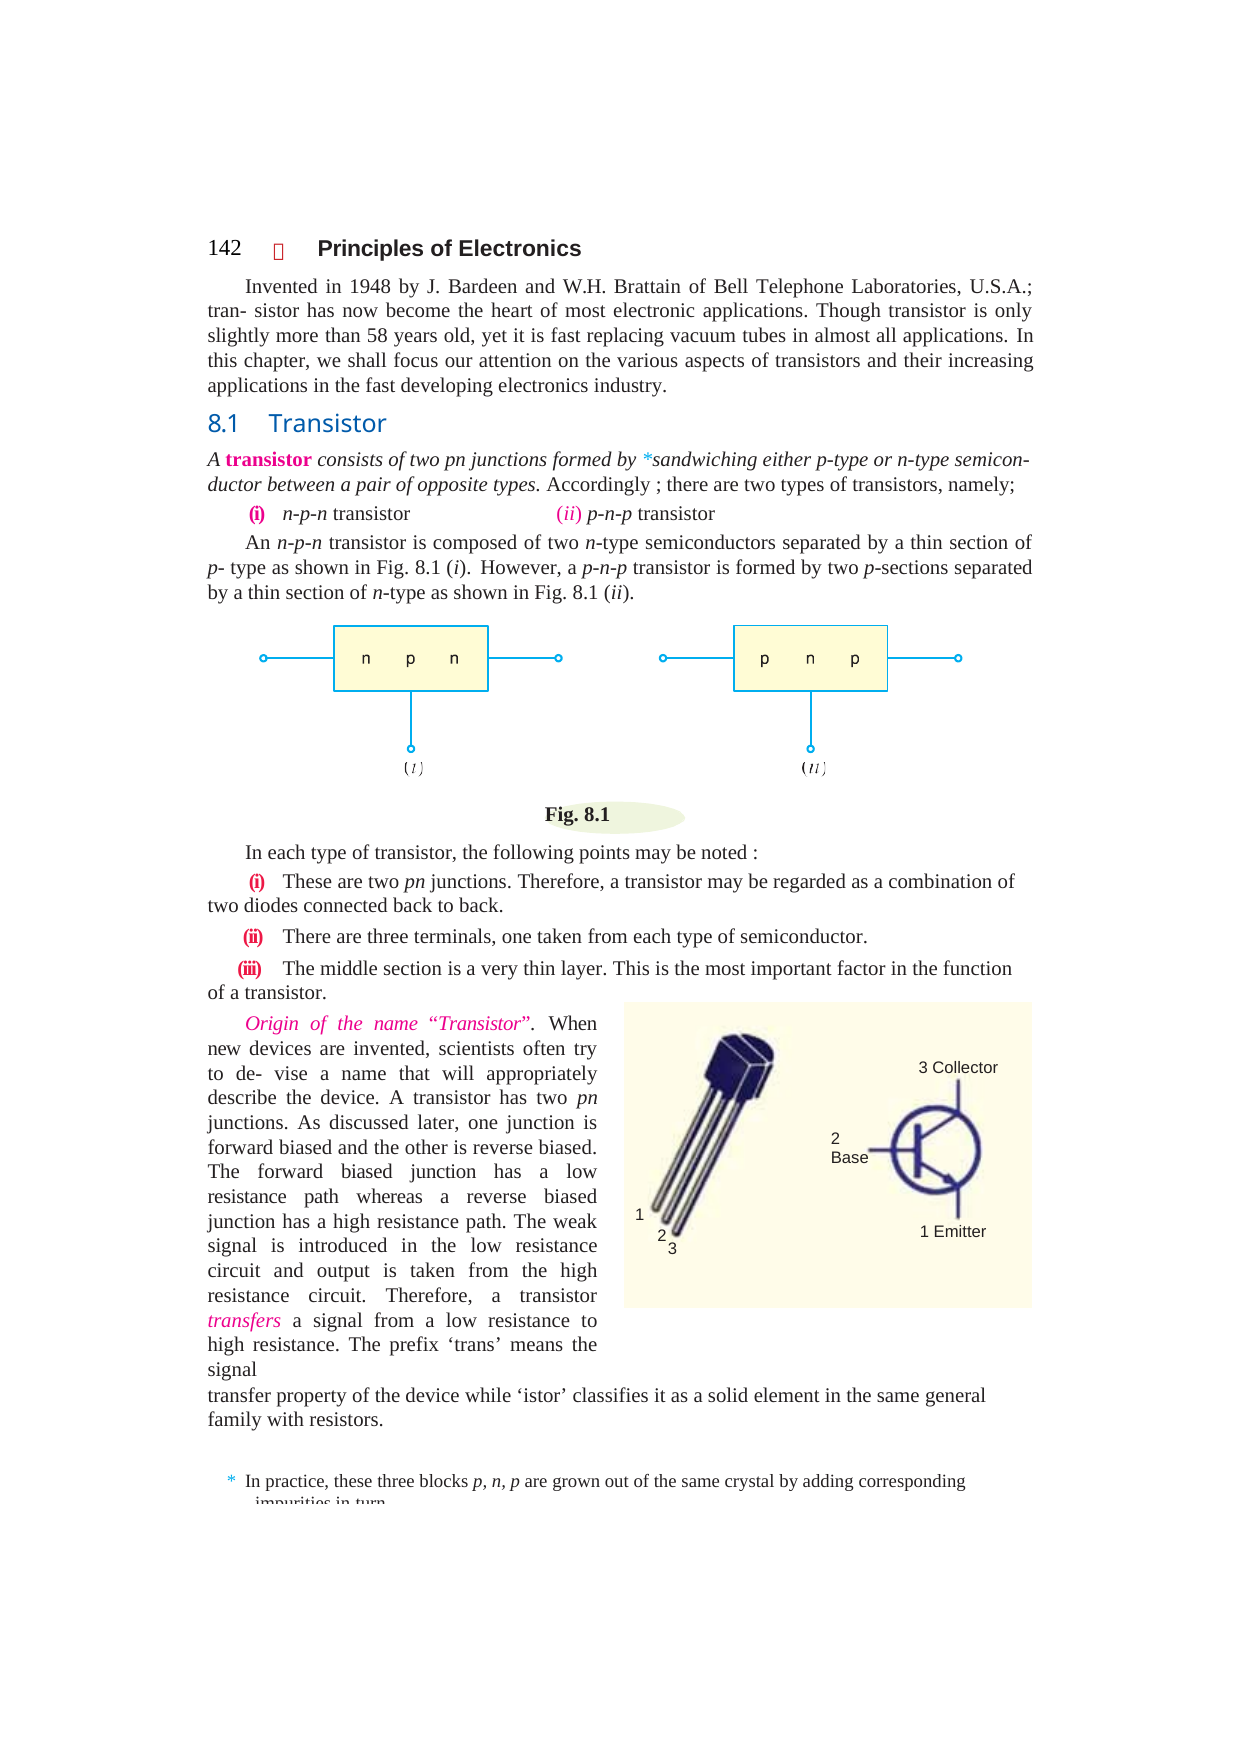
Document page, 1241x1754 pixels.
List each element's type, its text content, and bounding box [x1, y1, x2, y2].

text In each type of transistor, the following points may be noted : [245, 803, 1240, 864]
subtitle Transistor [207, 405, 1240, 439]
picture [802, 762, 826, 777]
text Origin of the name “Transistor”. When new devices are invented, scientists often try to de- vise a name that will appropriately describe the device. A transistor has two pn junctions. As discussed later, one junction is forward biased and the other is reverse biased. The forward biased junction has a low resistance path whereas a reverse biased junction has a high resistance path. The weak signal is introduced in the low resistance circuit and output is taken from the high resistance circuit. Therefore, a transistor transfers a signal from a low resistance to high resistance. The prefix ‘trans’ means the signal [207, 1011, 597, 1381]
list n-p-n transistor (ii) p-n-p transistor [248, 501, 1240, 525]
picture [404, 762, 423, 777]
list The middle section is a very thin layer. This is the most important factor in the function of a transistor. [207, 956, 1033, 1004]
text An n-p-n transistor is composed of two n-type semiconductors separated by a thin section of p- type as shown in Fig. 8.1 (i). However, a p-n-p transistor is formed by two p-sections separated by a thin section of n-type as shown in Fig. 8.1 (ii). [207, 530, 1033, 604]
text A transistor consists of two pn junctions formed by *sandwiching either p-type or n-type semicon- ductor between a pair of opposite types. Accordingly ; there are two types of transistors, namely; [207, 447, 1043, 496]
list There are three terminals, one taken from each type of semiconductor. [243, 924, 1240, 948]
text transfer property of the device while ‘istor’ classifies it as a solid element in the same general family with resistors. [207, 1383, 1043, 1431]
picture [643, 452, 651, 460]
text Invented in 1948 by J. Bardeen and W.H. Brattain of Bell Telephone Laboratories, U.S.A.; tran- sistor has now become the heart of most electronic applications. Though transistor is only slightly more than 58 years old, yet it is fast replacing vacuum tubes in almost all applications. In this chapter, we shall focus our attention on the various aspects of transistors and their increasing applications in the fast developing electronics industry. [207, 274, 1033, 397]
picture [624, 1004, 1032, 1308]
list These are two pn junctions. Therefore, a transistor may be regarded as a combination of two diodes connected back to back. [207, 869, 1033, 917]
